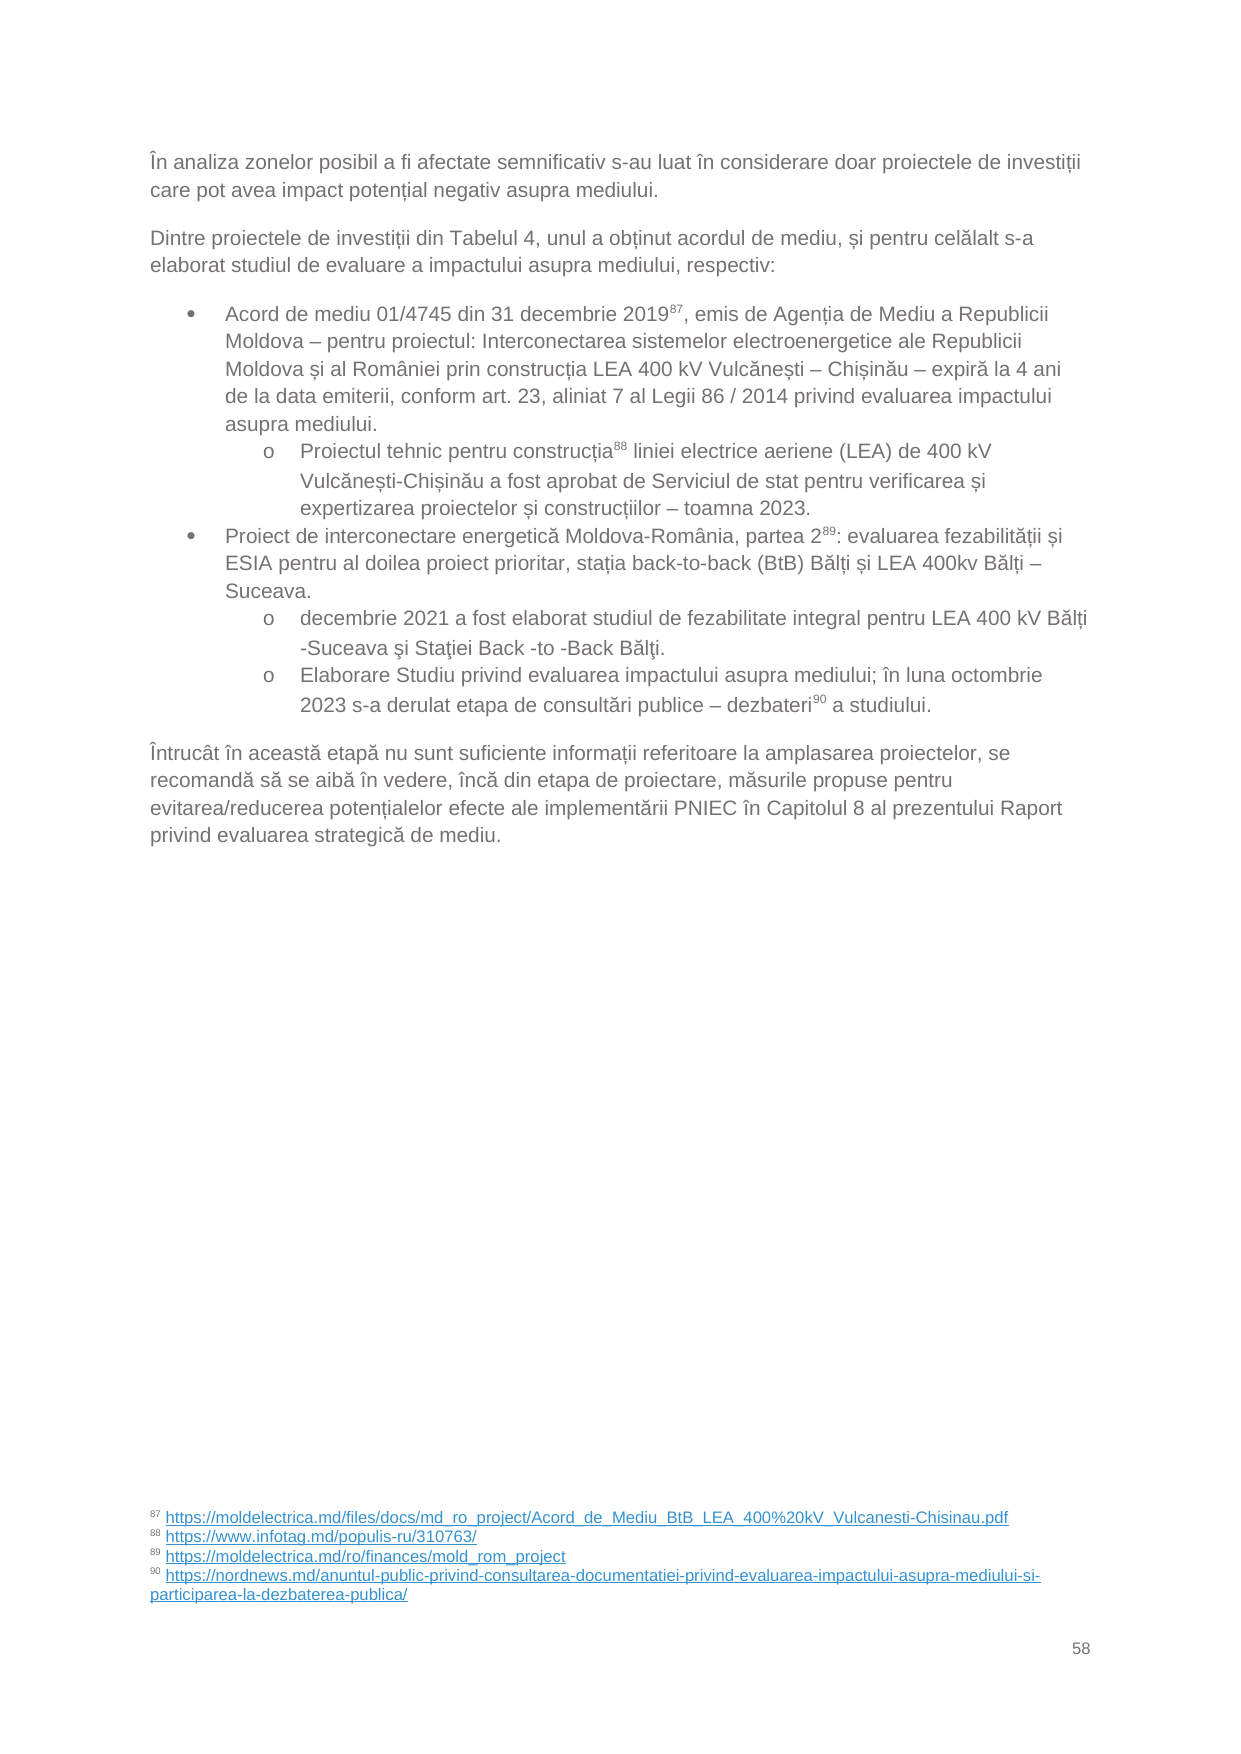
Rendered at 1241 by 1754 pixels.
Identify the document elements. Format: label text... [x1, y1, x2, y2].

text În analiza zonelor posibil a fi afectate semnificativ s-au luat în considerare doar proiectele de investiții care pot avea impact potențial negativ asupra mediului. [150, 150, 1090, 201]
text Dintre proiectele de investiții din Tabelul 4, unul a obținut acordul de mediu, și pentru celălalt s-a elaborat studiul de evaluare a impactului asupra mediului, respectiv: [150, 226, 1090, 277]
list Proiectul tehnic pentru construcția liniei electrice aeriene (LEA) de 400 kV Vulcănești-Chișinău a fost aprobat de Serviciul de stat pentru verificarea și expertizarea proiectelor și construcțiilor – toamna 2023. [262, 439, 1090, 520]
list Acord de mediu 01/4745 din 31 decembrie 2019, emis de Agenția de Mediu a Republicii Moldova – pentru proiectul: Interconectarea sistemelor electroenergetice ale Republicii Moldova și al României prin construcția LEA 400 kV Vulcănești – Chișinău – expiră la 4 ani de la data emiterii, conform art. 23, aliniat 7 al Legii 86 / 2014 privind evaluarea impactului asupra mediului. [187, 302, 1090, 436]
text Întrucât în această etapă nu sunt suficiente informații referitoare la amplasarea proiectelor, se recomandă să se aibă în vedere, încă din etapa de proiectare, măsurile propuse pentru evitarea/reducerea potențialelor efecte ale implementării PNIEC în Capitolul 8 al prezentului Raport privind evaluarea strategică de mediu. [150, 741, 1090, 847]
list Elaborare Studiu privind evaluarea impactului asupra mediului; în luna octombrie 2023 s-a derulat etapa de consultări publice – dezbateri a studiului. [262, 663, 1090, 716]
list decembrie 2021 a fost elaborat studiul de fezabilitate integral pentru LEA 400 kV Bălți -Suceava şi Staţiei Back -to -Back Bălţi. [262, 606, 1090, 659]
list Proiect de interconectare energetică Moldova-România, partea 2: evaluarea fezabilității și ESIA pentru al doilea proiect prioritar, stația back-to-back (BtB) Bălți și LEA 400kv Bălți – Suceava. [187, 524, 1090, 603]
